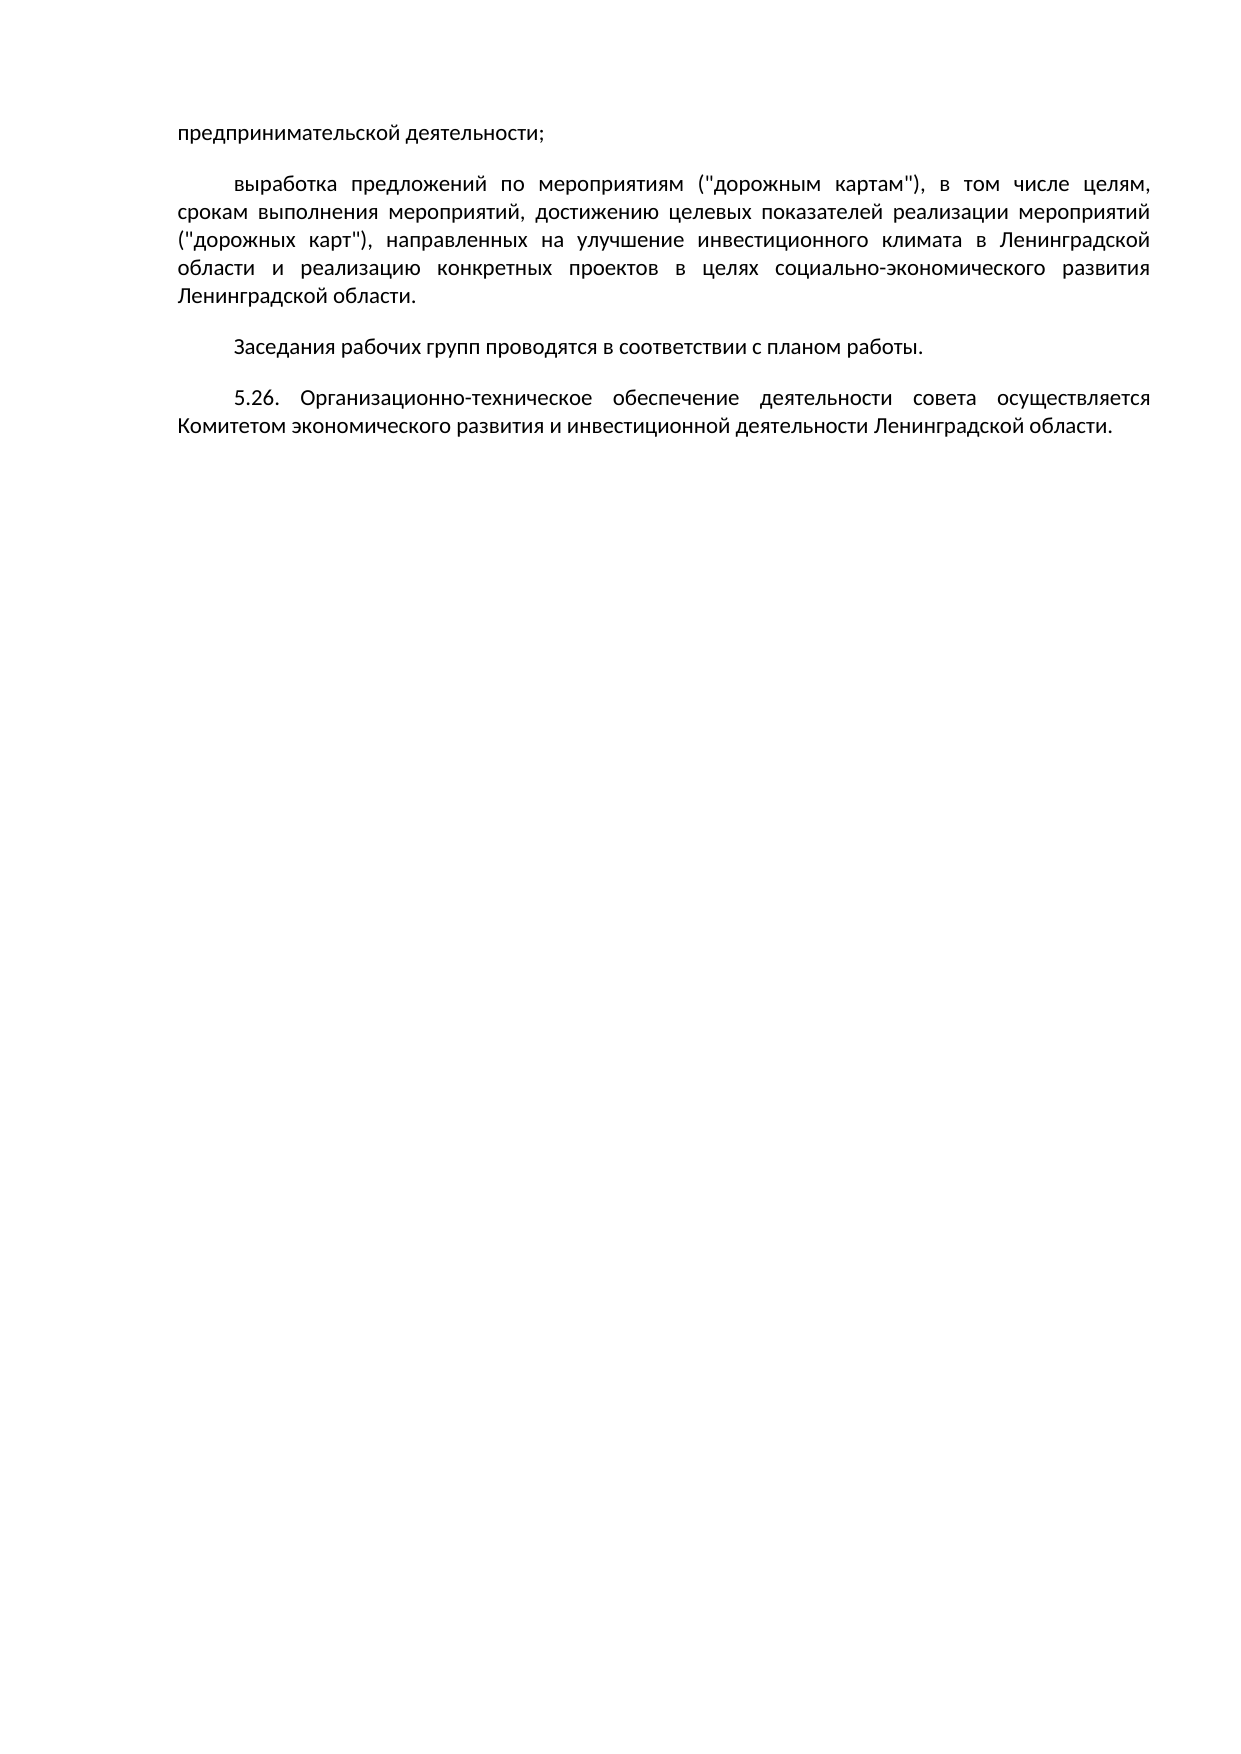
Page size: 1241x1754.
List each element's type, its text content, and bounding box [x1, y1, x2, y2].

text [177, 118, 1152, 146]
text Заседания рабочих групп проводятся в соответствии с планом работы. [177, 332, 1152, 360]
text 5.26. Организационно-техническое обеспечение деятельности совета осуществляется Комитетом экономического развития и инвестиционной деятельности Ленинградской области. [177, 383, 1152, 439]
text выработка предложений по мероприятиям ("дорожным картам"), в том числе целям, срокам выполнения мероприятий, достижению целевых показателей реализации мероприятий ("дорожных карт"), направленных на улучшение инвестиционного климата в Ленинградской области и реализацию конкретных проектов в целях социально-экономического развития Ленинградской области. [177, 169, 1152, 309]
